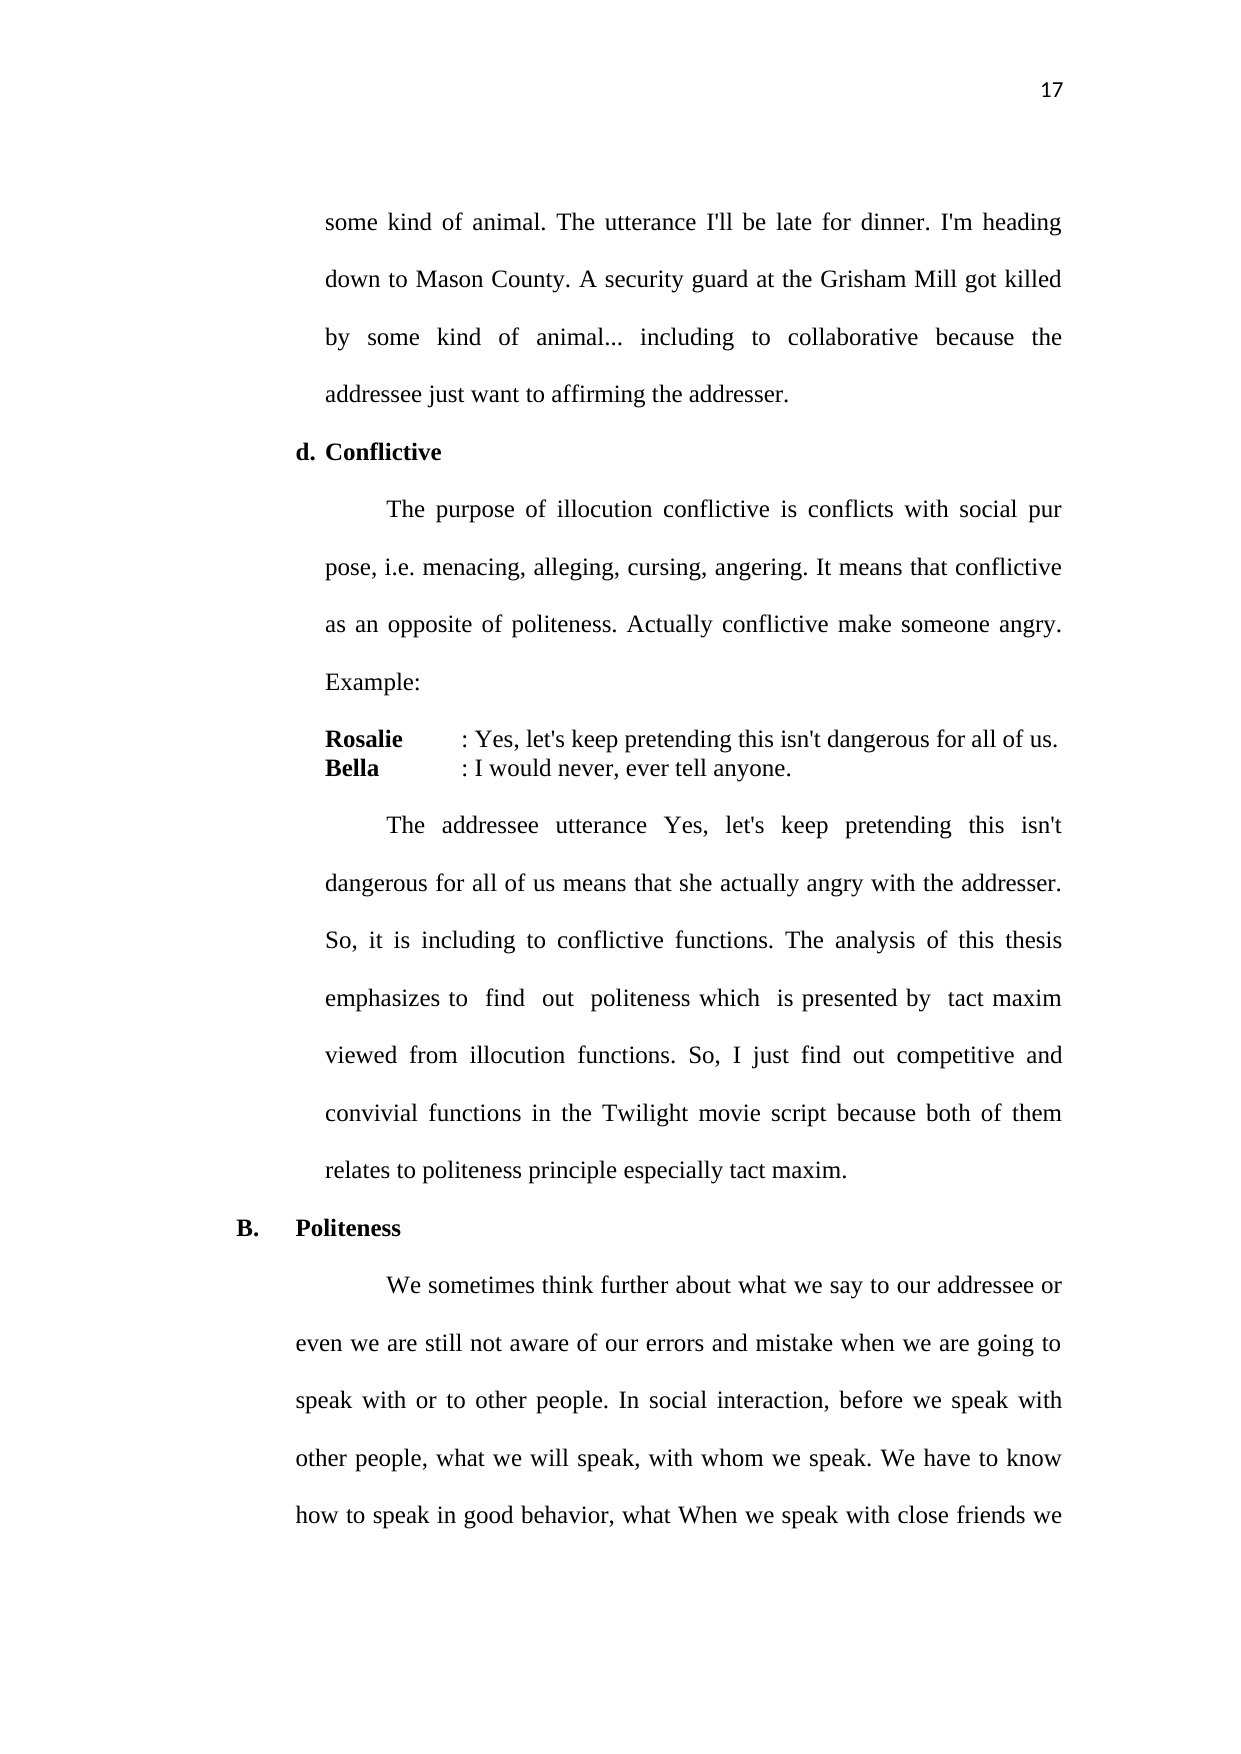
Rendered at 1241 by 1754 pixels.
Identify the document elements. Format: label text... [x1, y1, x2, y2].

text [295, 207, 1063, 408]
list Politeness [236, 1213, 1063, 1242]
text The addressee utterance Yes, let's keep pretending this isn't dangerous for all of us means that she actually angry with the addresser. So, it is including to conflictive functions. The analysis of this thesis emphasizes to find out politeness which is presented by tact maxim viewed from illocution functions. So, I just find out competitive and convivial functions in the Twilight movie script because both of them relates to politeness principle especially tact maxim. [295, 811, 1063, 1184]
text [295, 1271, 1063, 1529]
text Rosalie : Yes, let's keep pretending this isn't dangerous for all of us. [325, 724, 1063, 753]
list Conflictive [295, 437, 1063, 466]
text Bella : I would never, ever tell anyone. [325, 753, 1063, 782]
text The purpose of illocution conflictive is conflicts with social pur pose, i.e. menacing, alleging, cursing, angering. It means that conflictive as an opposite of politeness. Actually conflictive make someone angry. Example: [295, 494, 1063, 696]
